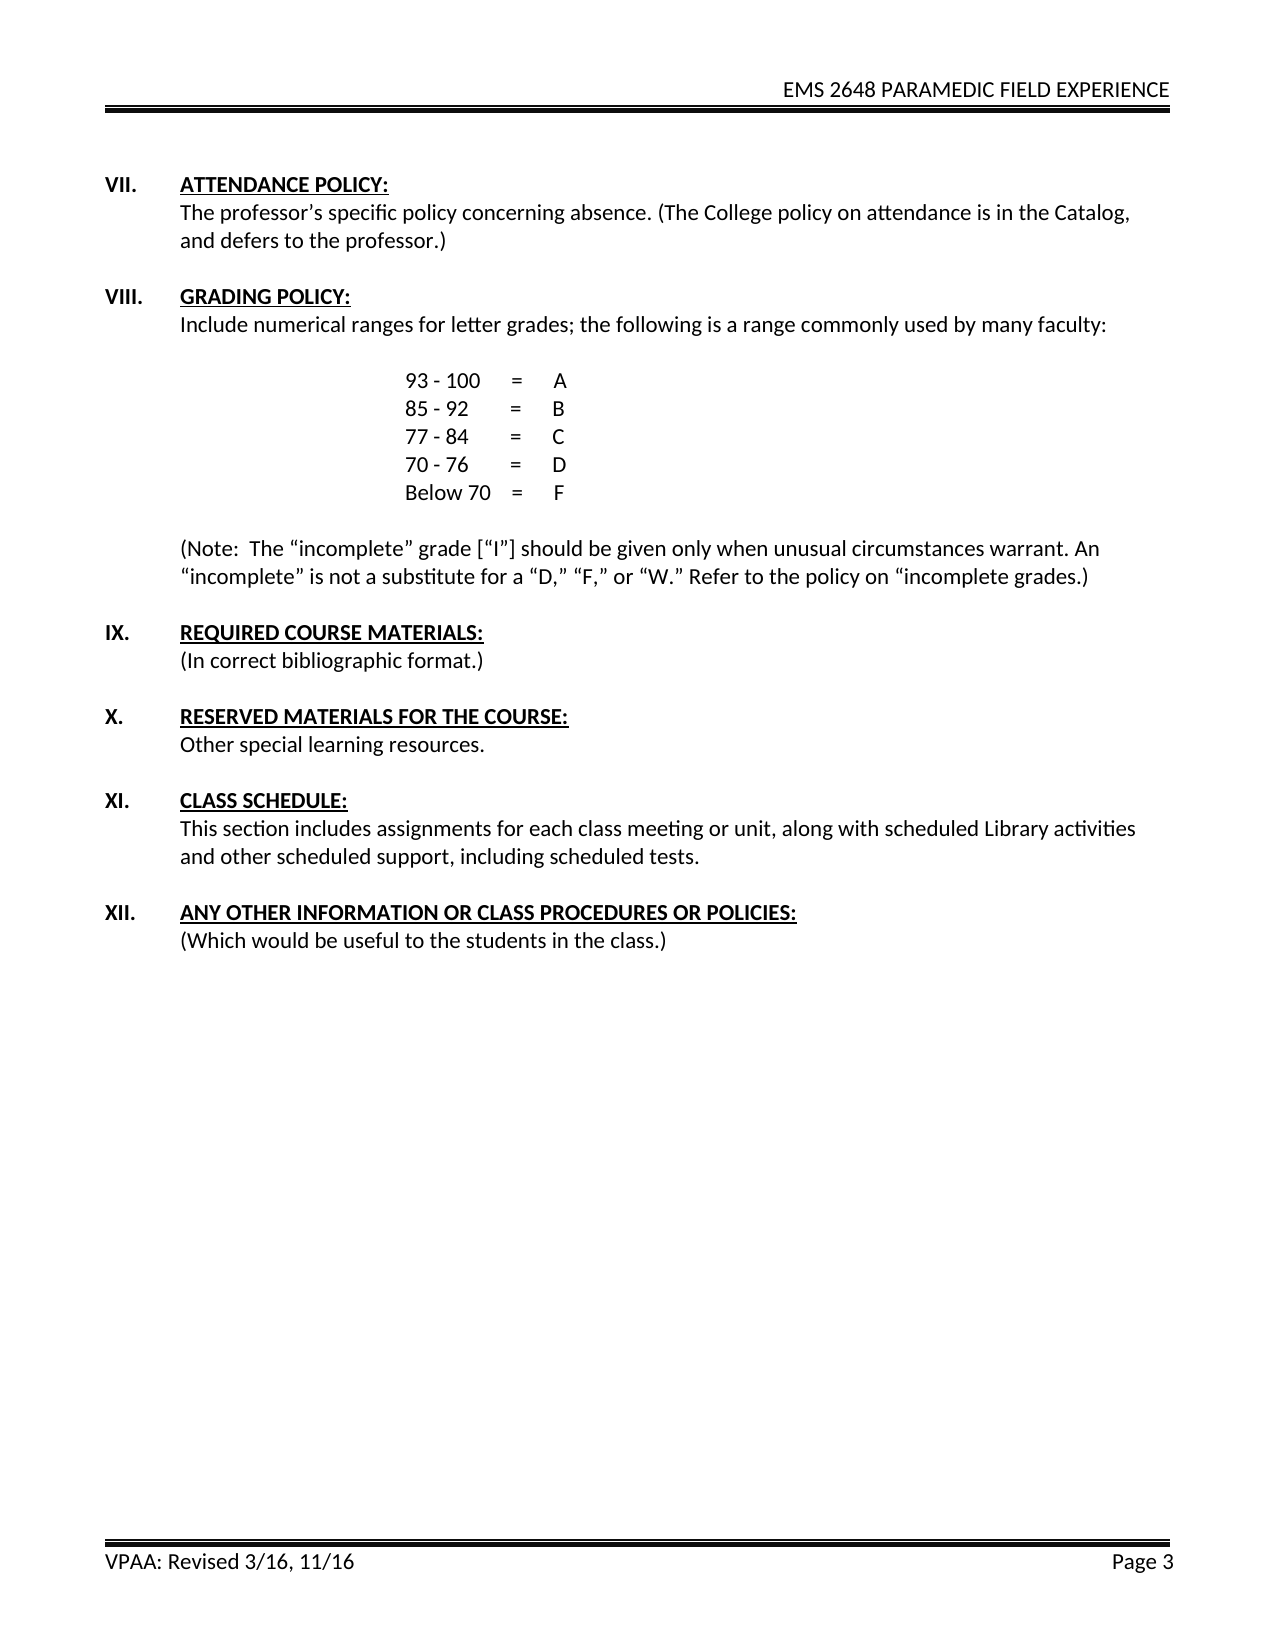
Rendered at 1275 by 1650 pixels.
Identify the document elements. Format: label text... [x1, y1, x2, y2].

list RESERVED MATERIALS FOR THE COURSE: [105, 702, 1170, 730]
text Below 70 = F [405, 478, 1170, 506]
text Other special learning resources. [180, 730, 1170, 758]
text This section includes assignments for each class meeting or unit, along with scheduled Library activities and other scheduled support, including scheduled tests. [180, 814, 1170, 870]
list ANY OTHER INFORMATION OR CLASS PROCEDURES OR POLICIES: [105, 898, 1170, 926]
text 70 - 76 = D [405, 450, 1170, 478]
list GRADING POLICY: [105, 282, 1170, 310]
text (In correct bibliographic format.) [180, 646, 1170, 674]
text 93 - 100 = A [405, 366, 1170, 394]
text 77 - 84 = C [405, 422, 1170, 450]
list ATTENDANCE POLICY: [105, 170, 1170, 198]
text The professor’s specific policy concerning absence. (The College policy on attendance is in the Catalog, and defers to the professor.) [180, 198, 1170, 254]
text (Note: The “incomplete” grade [“I”] should be given only when unusual circumstances warrant. An “incomplete” is not a substitute for a “D,” “F,” or “W.” Refer to the policy on “incomplete grades.) [180, 534, 1170, 590]
text (Which would be useful to the students in the class.) [180, 926, 1170, 954]
list REQUIRED COURSE MATERIALS: [105, 618, 1170, 646]
list CLASS SCHEDULE: [105, 786, 1170, 814]
text 85 - 92 = B [405, 394, 1170, 422]
text Include numerical ranges for letter grades; the following is a range commonly used by many faculty: [180, 310, 1170, 338]
